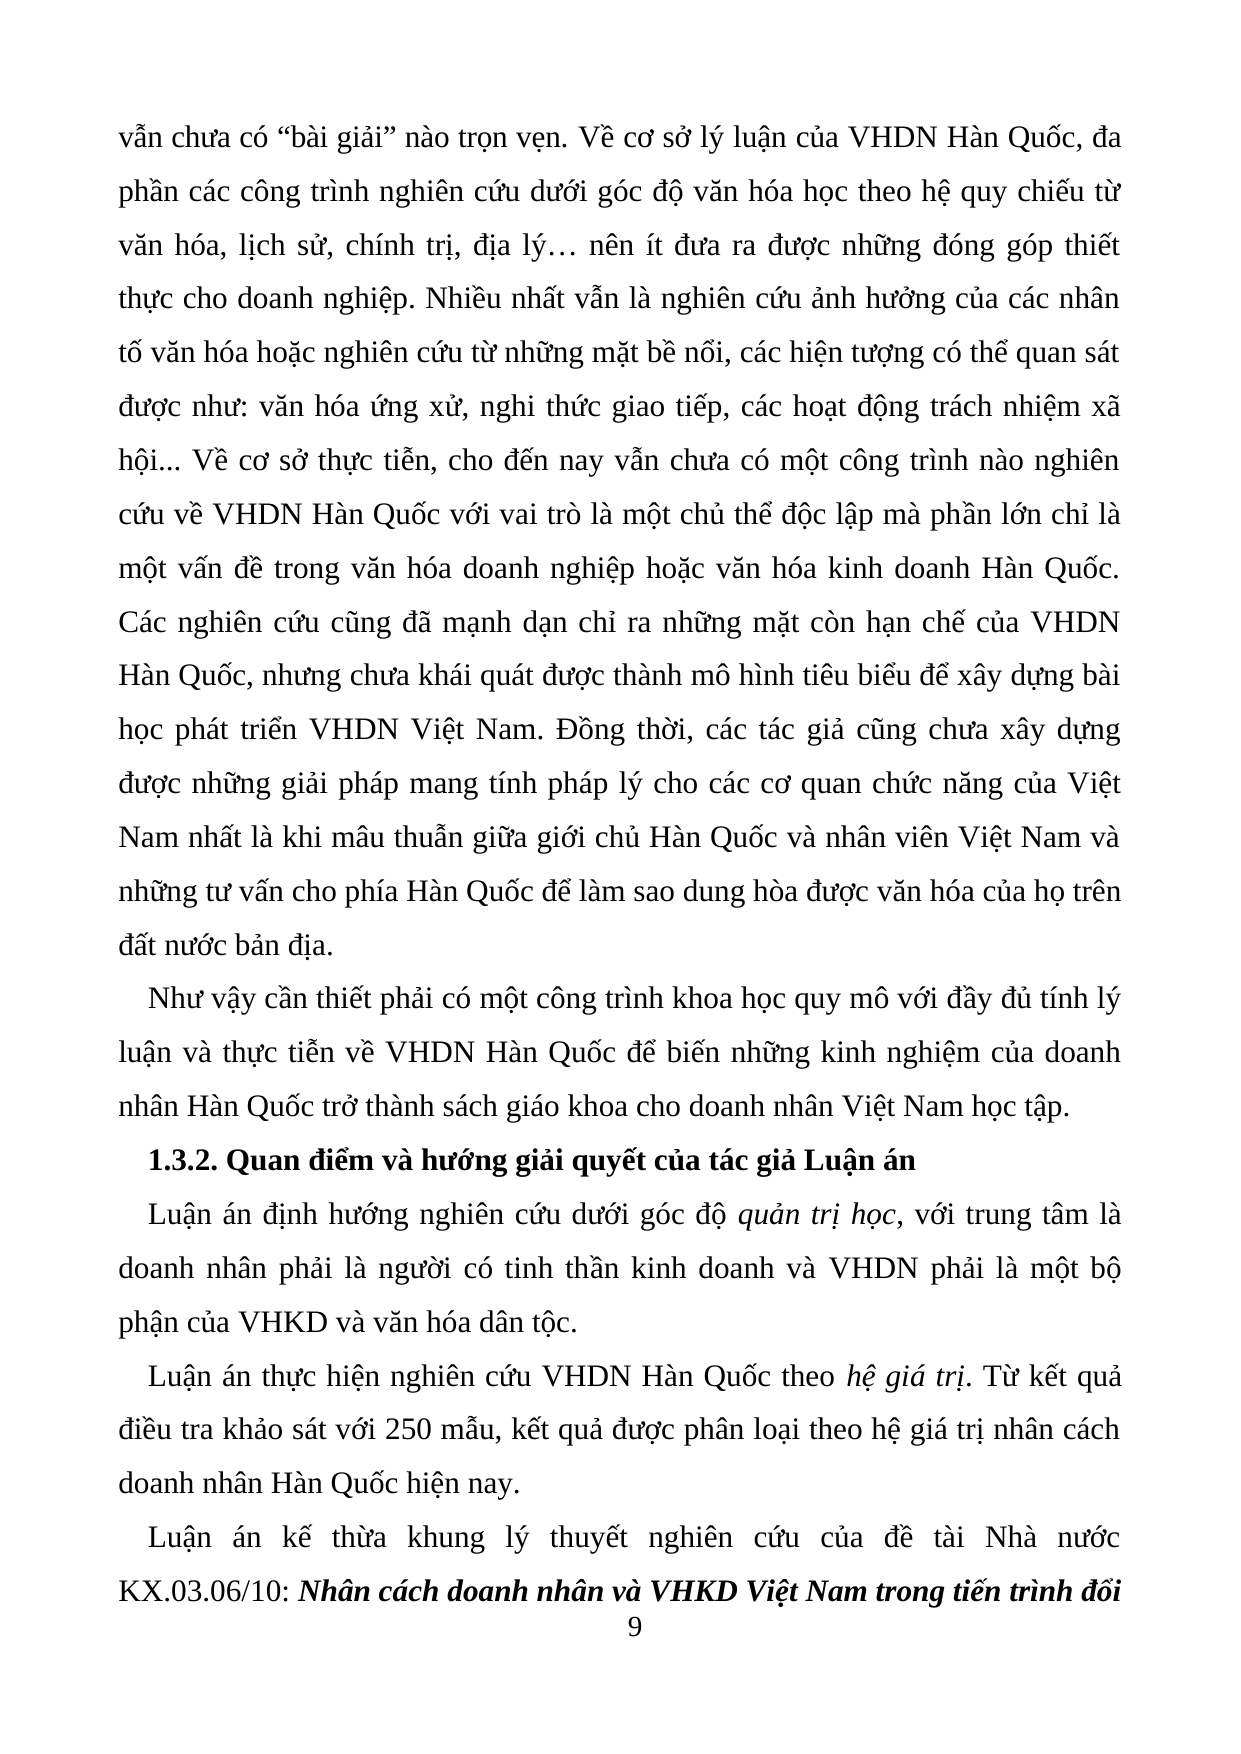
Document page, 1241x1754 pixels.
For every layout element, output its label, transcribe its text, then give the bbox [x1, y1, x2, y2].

subtitle 1.3.2. Quan điểm và hướng giải quyết của tác giả Luận án [118, 1141, 1122, 1177]
text Như vậy cần thiết phải có một công trình khoa học quy mô với đầy đủ tính lý luận và thực tiễn về VHDN Hàn Quốc để biến những kinh nghiệm của doanh nhân Hàn Quốc trở thành sách giáo khoa cho doanh nhân Việt Nam học tập. [118, 980, 1122, 1123]
text Luận án định hướng nghiên cứu dưới góc độ quản trị học, với trung tâm là doanh nhân phải là người có tinh thần kinh doanh và VHDN phải là một bộ phận của VHKD và văn hóa dân tộc. [118, 1195, 1122, 1339]
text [118, 118, 1122, 962]
text Luận án thực hiện nghiên cứu VHDN Hàn Quốc theo hệ giá trị. Từ kết quả điều tra khảo sát với 250 mẫu, kết quả được phân loại theo hệ giá trị nhân cách doanh nhân Hàn Quốc hiện nay. [118, 1357, 1122, 1500]
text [118, 1518, 1122, 1608]
